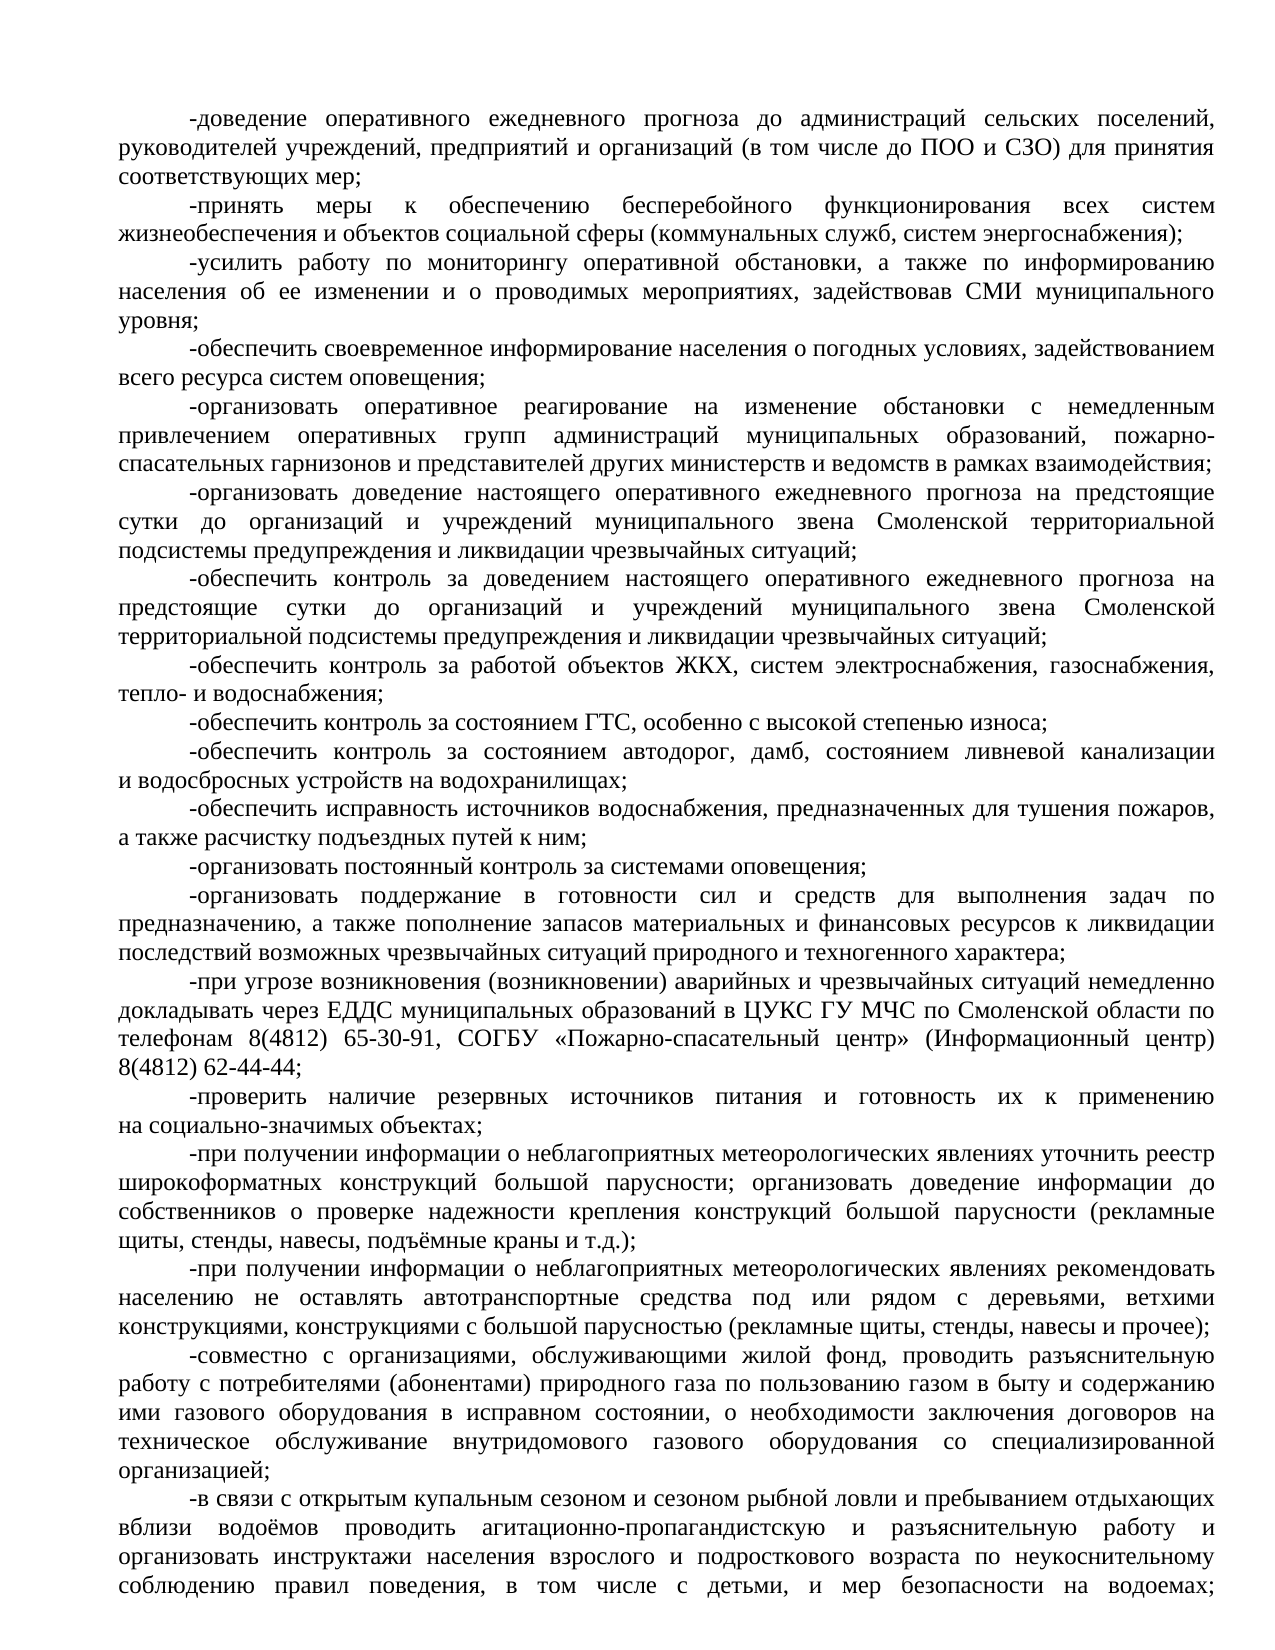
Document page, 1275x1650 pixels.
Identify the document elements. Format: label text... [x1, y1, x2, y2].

text -усилить работу по мониторингу оперативной обстановки, а также по информированию населения об ее изменении и о проводимых мероприятиях, задействовав СМИ муниципального уровня; [118, 247, 1216, 333]
text -обеспечить исправность источников водоснабжения, предназначенных для тушения пожаров, а также расчистку подъездных путей к ним; [118, 793, 1216, 851]
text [118, 1483, 1216, 1598]
text -обеспечить контроль за состоянием автодорог, дамб, состоянием ливневой канализации и водосбросных устройств на водохранилищах; [118, 736, 1216, 793]
text -при получении информации о неблагоприятных метеорологических явлениях рекомендовать населению не оставлять автотранспортные средства под или рядом с деревьями, ветхими конструкциями, конструкциями с большой парусностью (рекламные щиты, стенды, навесы и прочее); [118, 1253, 1216, 1340]
text -организовать поддержание в готовности сил и средств для выполнения задач по предназначению, а также пополнение запасов материальных и финансовых ресурсов к ликвидации последствий возможных чрезвычайных ситуаций природного и техногенного характера; [118, 880, 1216, 966]
text -обеспечить своевременное информирование населения о погодных условиях, задействованием всего ресурса систем оповещения; [118, 333, 1216, 391]
text -обеспечить контроль за работой объектов ЖКХ, систем электроснабжения, газоснабжения, тепло- и водоснабжения; [118, 650, 1216, 707]
text -организовать постоянный контроль за системами оповещения; [118, 851, 1216, 880]
text -принять меры к обеспечению бесперебойного функционирования всех систем жизнеобеспечения и объектов социальной сферы (коммунальных служб, систем энергоснабжения); [118, 190, 1216, 247]
text -доведение оперативного ежедневного прогноза до администраций сельских поселений, руководителей учреждений, предприятий и организаций (в том числе до ПОО и СЗО) для принятия соответствующих мер; [118, 103, 1216, 190]
text -обеспечить контроль за состоянием ГТС, особенно с высокой степенью износа; [118, 707, 1216, 736]
text -проверить наличие резервных источников питания и готовность их к применению на социально-значимых объектах; [118, 1081, 1216, 1138]
text -совместно с организациями, обслуживающими жилой фонд, проводить разъяснительную работу с потребителями (абонентами) природного газа по пользованию газом в быту и содержанию ими газового оборудования в исправном состоянии, о необходимости заключения договоров на техническое обслуживание внутридомового газового оборудования со специализированной организацией; [118, 1340, 1216, 1483]
text -организовать оперативное реагирование на изменение обстановки с немедленным привлечением оперативных групп администраций муниципальных образований, пожарно-спасательных гарнизонов и представителей других министерств и ведомств в рамках взаимодействия; [118, 391, 1216, 477]
text -при угрозе возникновения (возникновении) аварийных и чрезвычайных ситуаций немедленно докладывать через ЕДДС муниципальных образований в ЦУКС ГУ МЧС по Смоленской области по телефонам 8(4812) 65-30-91, СОГБУ «Пожарно-спасательный центр» (Информационный центр) 8(4812) 62-44-44; [118, 966, 1216, 1081]
text -при получении информации о неблагоприятных метеорологических явлениях уточнить реестр широкоформатных конструкций большой парусности; организовать доведение информации до собственников о проверке надежности крепления конструкций большой парусности (рекламные щиты, стенды, навесы, подъёмные краны и т.д.); [118, 1138, 1216, 1253]
text -обеспечить контроль за доведением настоящего оперативного ежедневного прогноза на предстоящие сутки до организаций и учреждений муниципального звена Смоленской территориальной подсистемы предупреждения и ликвидации чрезвычайных ситуаций; [118, 563, 1216, 650]
text -организовать доведение настоящего оперативного ежедневного прогноза на предстоящие сутки до организаций и учреждений муниципального звена Смоленской территориальной подсистемы предупреждения и ликвидации чрезвычайных ситуаций; [118, 477, 1216, 563]
